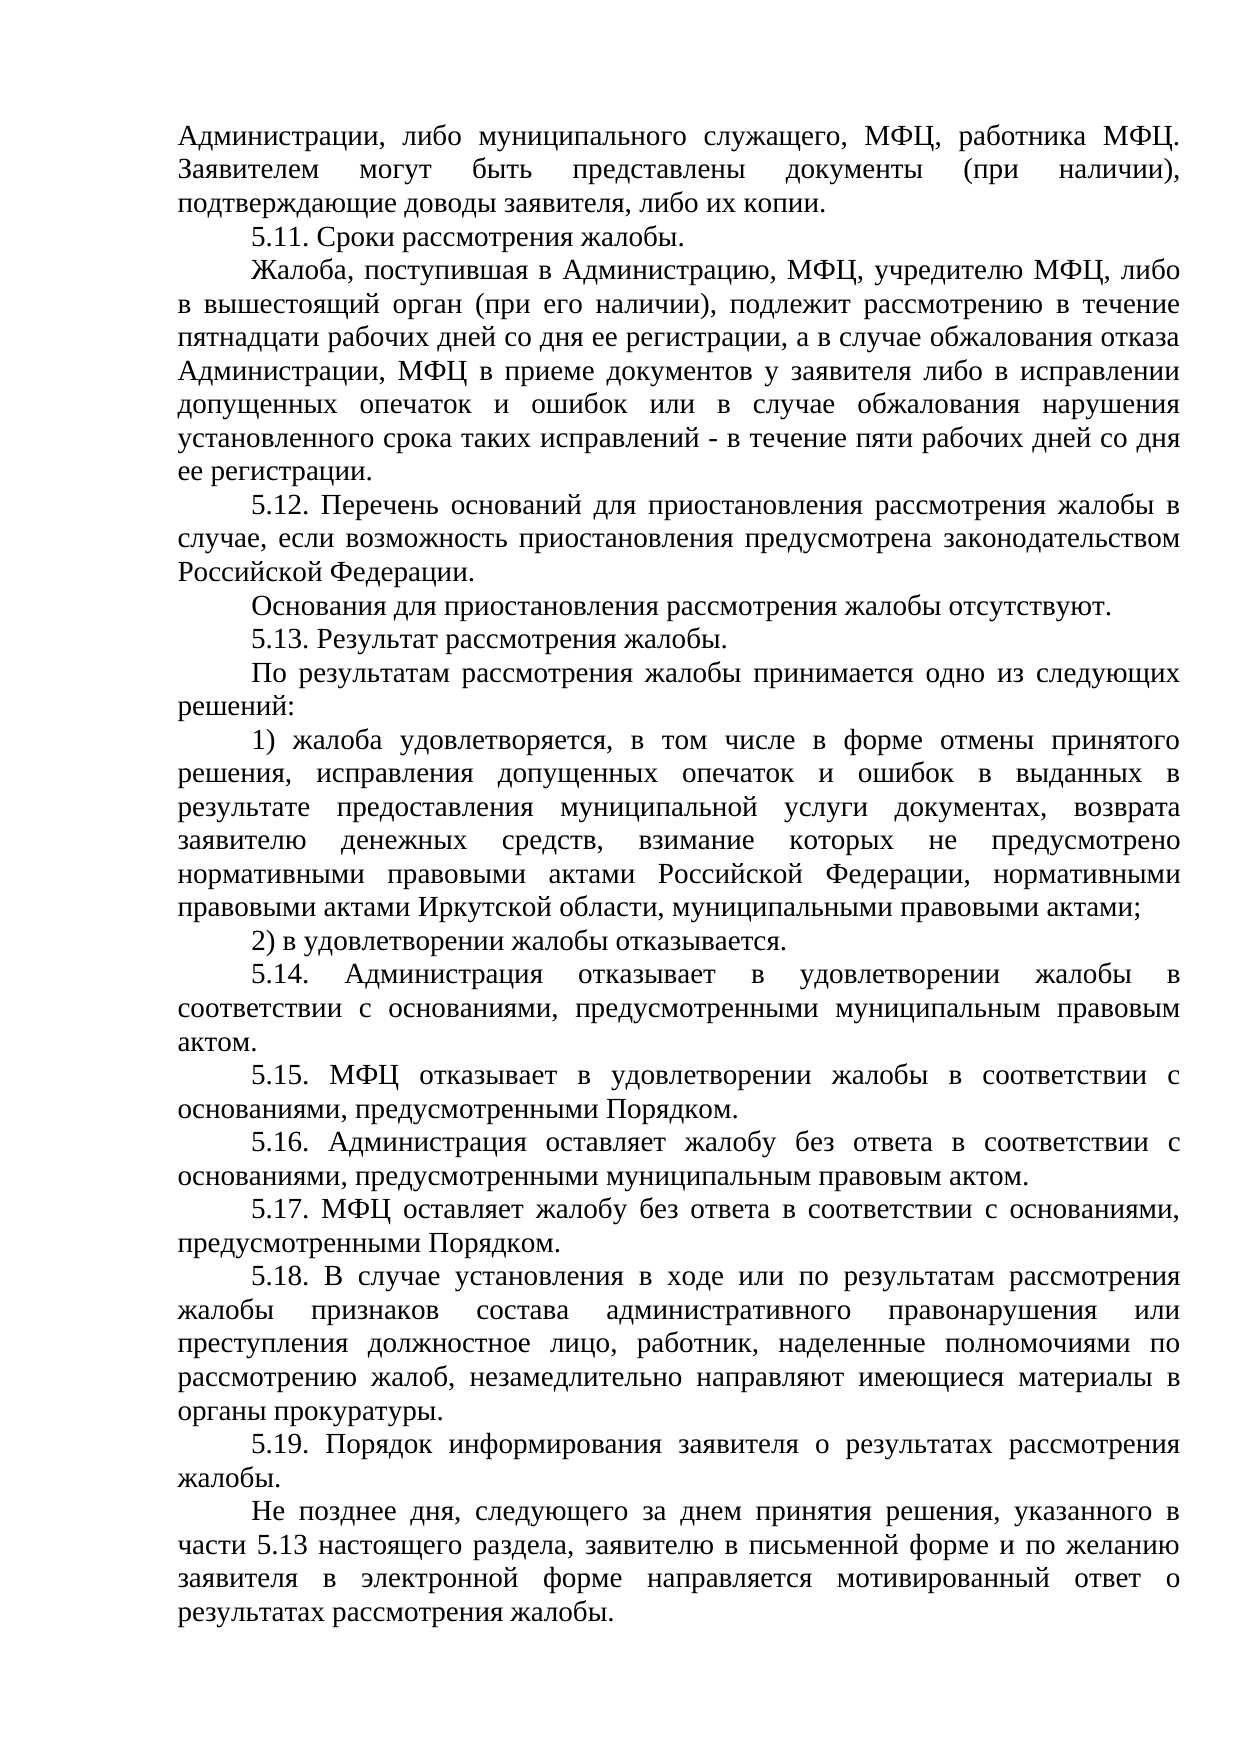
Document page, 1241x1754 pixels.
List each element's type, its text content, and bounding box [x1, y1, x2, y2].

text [177, 118, 1181, 219]
text Не позднее дня, следующего за днем принятия решения, указанного в части 5.13 настоящего раздела, заявителю в письменной форме и по желанию заявителя в электронной форме направляется мотивированный ответ о результатах рассмотрения жалобы. [177, 1493, 1181, 1627]
text 2) в удовлетворении жалобы отказывается. [177, 923, 1181, 957]
text 5.12. Перечень оснований для приостановления рассмотрения жалобы в случае, если возможность приостановления предусмотрена законодательством Российской Федерации. [177, 487, 1181, 588]
text 5.19. Порядок информирования заявителя о результатах рассмотрения жалобы. [177, 1426, 1181, 1493]
text 5.11. Сроки рассмотрения жалобы. [177, 219, 1181, 252]
text 5.17. МФЦ оставляет жалобу без ответа в соответствии с основаниями, предусмотренными Порядком. [177, 1191, 1181, 1258]
text Основания для приостановления рассмотрения жалобы отсутствуют. [177, 588, 1181, 621]
text 5.14. Администрация отказывает в удовлетворении жалобы в соответствии с основаниями, предусмотренными муниципальным правовым актом. [177, 957, 1181, 1057]
text По результатам рассмотрения жалобы принимается одно из следующих решений: [177, 655, 1181, 722]
text 5.13. Результат рассмотрения жалобы. [177, 621, 1181, 655]
text 5.18. В случае установления в ходе или по результатам рассмотрения жалобы признаков состава административного правонарушения или преступления должностное лицо, работник, наделенные полномочиями по рассмотрению жалоб, незамедлительно направляют имеющиеся материалы в органы прокуратуры. [177, 1258, 1181, 1426]
text 5.15. МФЦ отказывает в удовлетворении жалобы в соответствии с основаниями, предусмотренными Порядком. [177, 1057, 1181, 1124]
text Жалоба, поступившая в Администрацию, МФЦ, учредителю МФЦ, либо в вышестоящий орган (при его наличии), подлежит рассмотрению в течение пятнадцати рабочих дней со дня ее регистрации, а в случае обжалования отказа Администрации, МФЦ в приеме документов у заявителя либо в исправлении допущенных опечаток и ошибок или в случае обжалования нарушения установленного срока таких исправлений - в течение пяти рабочих дней со дня ее регистрации. [177, 252, 1181, 487]
text 5.16. Администрация оставляет жалобу без ответа в соответствии с основаниями, предусмотренными муниципальным правовым актом. [177, 1124, 1181, 1191]
text 1) жалоба удовлетворяется, в том числе в форме отмены принятого решения, исправления допущенных опечаток и ошибок в выданных в результате предоставления муниципальной услуги документах, возврата заявителю денежных средств, взимание которых не предусмотрено нормативными правовыми актами Российской Федерации, нормативными правовыми актами Иркутской области, муниципальными правовыми актами; [177, 722, 1181, 923]
